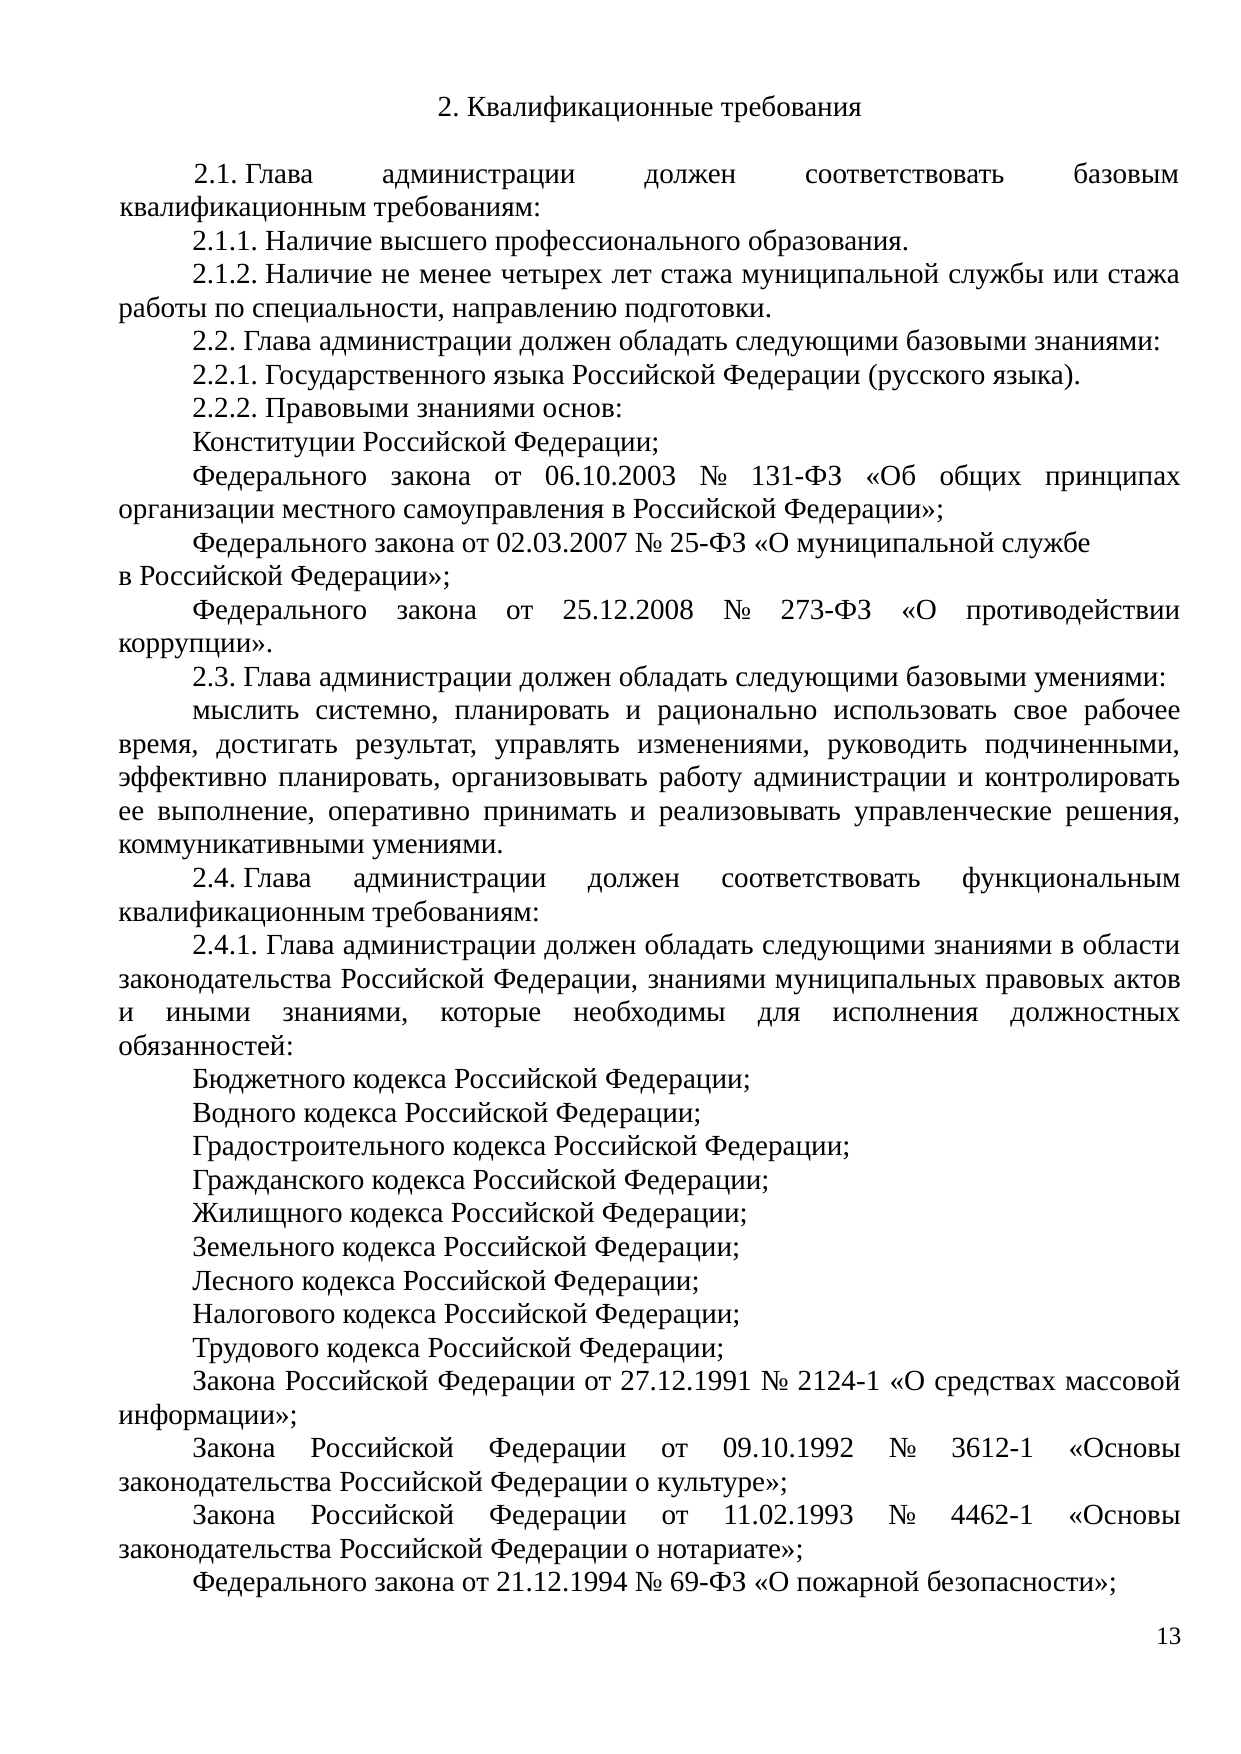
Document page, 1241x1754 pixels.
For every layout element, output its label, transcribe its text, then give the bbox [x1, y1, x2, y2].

text мыслить системно, планировать и рационально использовать свое рабочее время, достигать результат, управлять изменениями, руководить подчиненными, эффективно планировать, организовывать работу администрации и контролировать ее выполнение, оперативно принимать и реализовывать управленческие решения, коммуникативными умениями. [118, 692, 1181, 860]
text 2.4.1. Глава администрации должен обладать следующими знаниями в области законодательства Российской Федерации, знаниями муниципальных правовых актов и иными знаниями, которые необходимы для исполнения должностных обязанностей: [118, 927, 1181, 1061]
text Конституции Российской Федерации; [118, 424, 1181, 458]
text Лесного кодекса Российской Федерации; [118, 1263, 1181, 1296]
text 2.3. Глава администрации должен обладать следующими базовыми умениями: [118, 659, 1181, 692]
text 2.2. Глава администрации должен обладать следующими базовыми знаниями: [118, 323, 1181, 357]
text 2.1. Глава администрации должен соответствовать базовым квалификационным требованиям: [119, 156, 1179, 223]
text Градостроительного кодекса Российской Федерации; [118, 1128, 1181, 1162]
text Гражданского кодекса Российской Федерации; [118, 1162, 1181, 1196]
text 2.2.2. Правовыми знаниями основ: [118, 391, 1181, 424]
text Закона Российской Федерации от 11.02.1993 № 4462-1 «Основы законодательства Российской Федерации о нотариате»; [118, 1497, 1181, 1564]
text Жилищного кодекса Российской Федерации; [118, 1196, 1181, 1229]
text Налогового кодекса Российской Федерации; [118, 1296, 1181, 1330]
text Федерального закона от 21.12.1994 № 69-ФЗ «О пожарной безопасности»; [118, 1564, 1181, 1598]
text Федерального закона от 25.12.2008 № 273-ФЗ «О противодействии коррупции». [118, 592, 1181, 659]
text Закона Российской Федерации от 09.10.1992 № 3612-1 «Основы законодательства Российской Федерации о культуре»; [118, 1430, 1181, 1497]
text Федерального закона от 06.10.2003 № 131-ФЗ «Об общих принципах организации местного самоуправления в Российской Федерации»; [118, 458, 1181, 525]
text Бюджетного кодекса Российской Федерации; [118, 1061, 1181, 1095]
text 2.2.1. Государственного языка Российской Федерации (русского языка). [118, 357, 1181, 391]
text 2. Квалификационные требования [118, 89, 1181, 122]
text 2.1.1. Наличие высшего профессионального образования. [118, 223, 1181, 256]
text 2.4. Глава администрации должен соответствовать функциональным квалификационным требованиям: [118, 860, 1181, 927]
text Трудового кодекса Российской Федерации; [118, 1330, 1181, 1363]
text Водного кодекса Российской Федерации; [118, 1095, 1181, 1128]
text 2.1.2. Наличие не менее четырех лет стажа муниципальной службы или стажа работы по специальности, направлению подготовки. [118, 256, 1181, 323]
text Земельного кодекса Российской Федерации; [118, 1229, 1181, 1263]
text Федерального закона от 02.03.2007 № 25-ФЗ «О муниципальной службе в Российской Федерации»; [118, 525, 1181, 592]
text Закона Российской Федерации от 27.12.1991 № 2124-1 «О средствах массовой информации»; [118, 1363, 1181, 1430]
